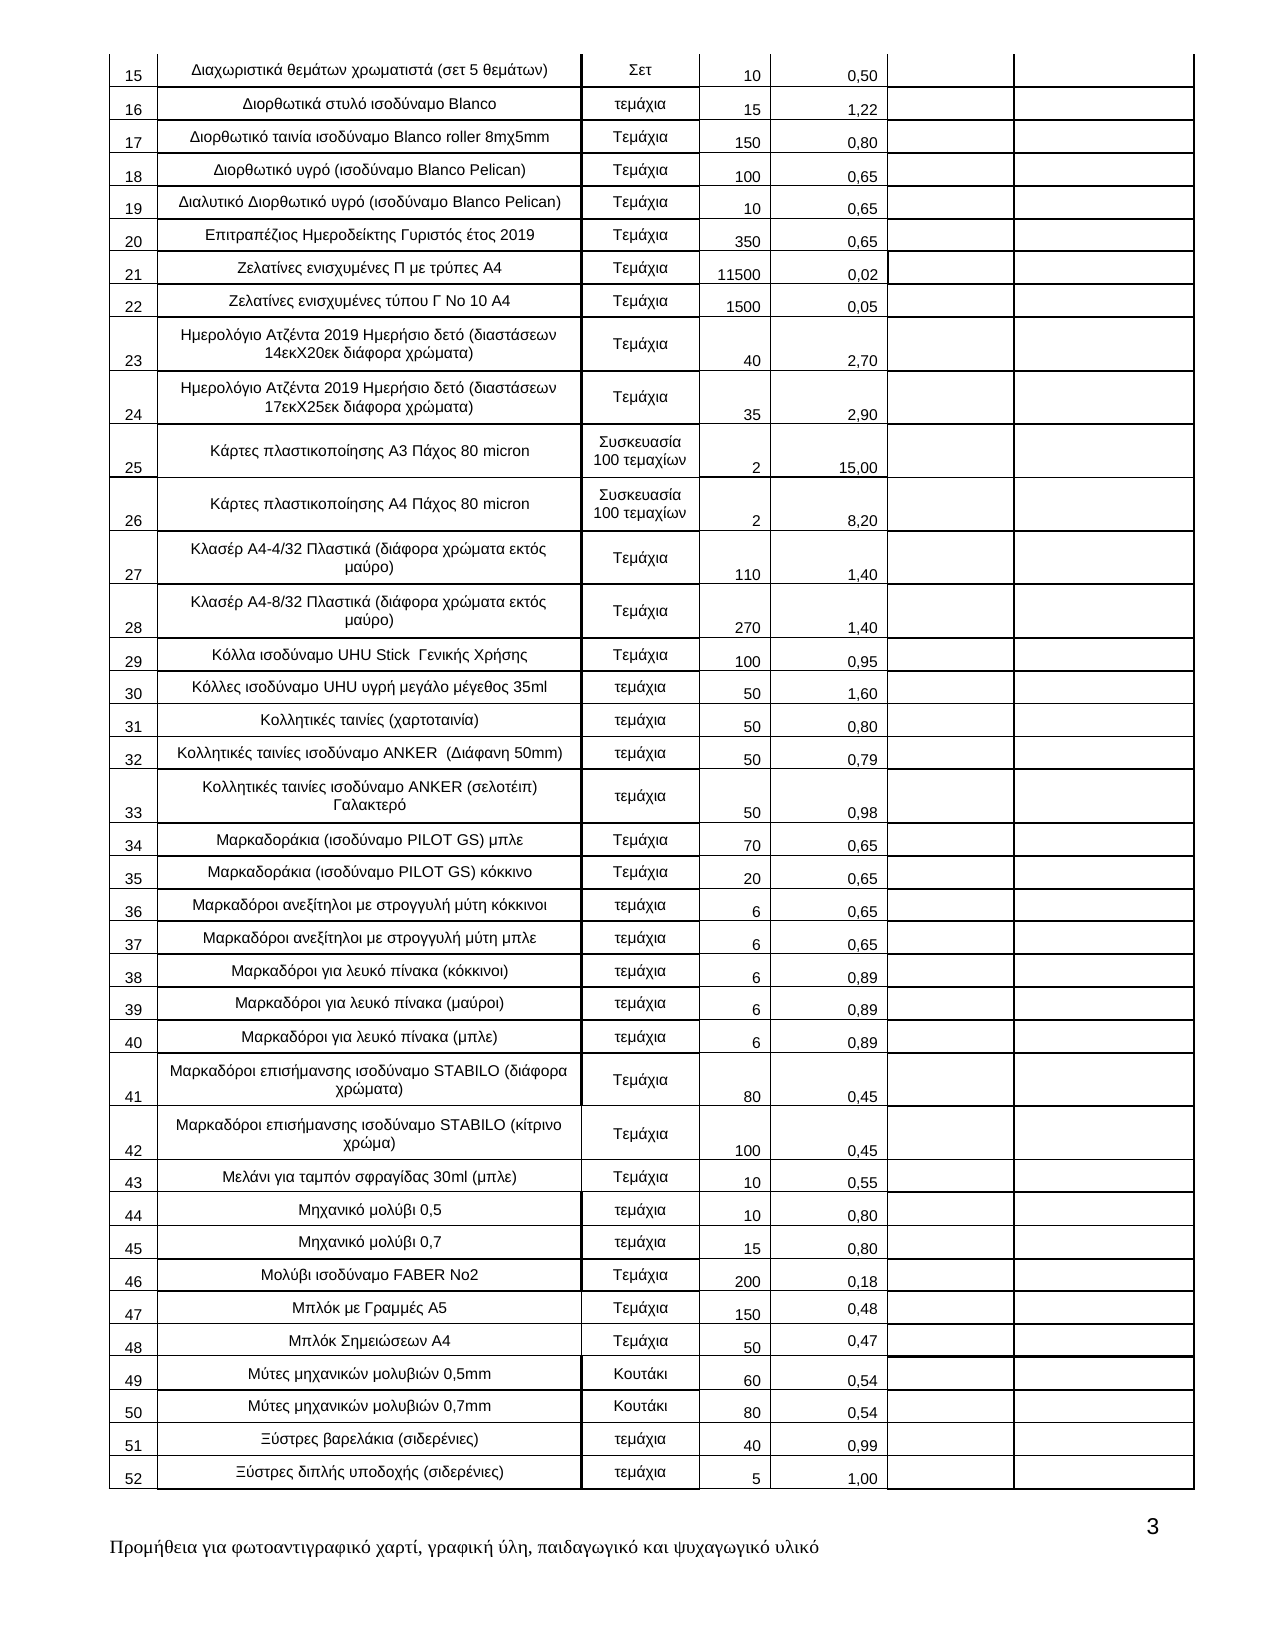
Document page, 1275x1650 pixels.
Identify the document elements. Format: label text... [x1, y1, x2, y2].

table_cell 100 [700, 638, 770, 670]
table_cell 0,65 [771, 219, 887, 250]
table_cell 80 [700, 1390, 770, 1421]
table_cell Μολύβι ισοδύναμο FABER Νο2 [158, 1260, 580, 1290]
table_cell 0,80 [771, 120, 887, 152]
table_header 0,50 [771, 54, 887, 86]
table_cell 1,22 [771, 87, 887, 119]
table_cell τεμάχια [583, 737, 699, 768]
table_cell Κολλητικές ταινίες (χαρτοταινία) [158, 704, 580, 736]
table_cell 51 [110, 1423, 157, 1454]
table_cell [1015, 1107, 1193, 1158]
table_cell Μαρκαδοράκια (ισοδύναμο PILOT GS) μπλε [158, 824, 580, 854]
table_cell Συσκευασία 100 τεμαχίων [583, 478, 699, 530]
table_cell 44 [110, 1192, 157, 1224]
table_cell Κλασέρ Α4-8/32 Πλαστικά (διάφορα χρώματα εκτός μαύρο) [158, 585, 580, 637]
table_cell 0,05 [771, 284, 887, 316]
table_cell Τεμάχια [583, 1260, 699, 1290]
table_cell [1015, 318, 1193, 369]
table_cell [888, 1358, 1013, 1389]
table_cell 0,48 [771, 1291, 887, 1323]
table_cell Τεμάχια [583, 220, 699, 250]
table_cell 2,70 [771, 317, 887, 369]
table_cell [1015, 1021, 1193, 1052]
table_cell 2 [700, 424, 770, 476]
table_cell 2,90 [771, 371, 887, 423]
table_cell [888, 1292, 1013, 1323]
table_cell 35 [110, 856, 157, 888]
table_cell Ξύστρες βαρελάκια (σιδερένιες) [158, 1423, 580, 1454]
table_cell [888, 1160, 1013, 1191]
table_cell Μαρκαδόροι για λευκό πίνακα (μπλε) [158, 1021, 580, 1052]
table_cell 34 [110, 823, 157, 854]
table_cell Κουτάκι [583, 1391, 699, 1421]
table_cell 38 [110, 954, 157, 986]
table_cell 0,45 [771, 1053, 887, 1105]
table_cell [1015, 770, 1193, 822]
table_cell 15 [700, 1226, 770, 1257]
table_cell τεμάχια [583, 704, 699, 736]
table_cell [1015, 1054, 1193, 1105]
table_cell 0,65 [771, 153, 887, 184]
table_cell 150 [700, 1291, 770, 1323]
table_cell 28 [110, 584, 157, 637]
table_cell [888, 1260, 1013, 1290]
table_cell τεμάχια [583, 890, 699, 920]
table_cell τεμάχια [583, 1192, 699, 1224]
table_cell Τεμάχια [583, 318, 699, 369]
table_cell 29 [110, 638, 157, 670]
table_cell 40 [700, 1423, 770, 1454]
table_cell 42 [110, 1106, 157, 1158]
table_cell [888, 1391, 1013, 1421]
table_cell 23 [110, 317, 157, 369]
table_cell Μηχανικό μολύβι 0,5 [158, 1192, 580, 1224]
table_cell Μύτες μηχανικών μολυβιών 0,7mm [158, 1391, 580, 1421]
table_cell Συσκευασία 100 τεμαχίων [583, 425, 699, 476]
table_cell τεμάχια [583, 770, 699, 822]
table_cell 21 [110, 251, 157, 283]
table_cell Τεμάχια [583, 585, 699, 637]
table_cell Κολλητικές ταινίες ισοδύναμο ΑΝΚΕR (Διάφανη 50mm) [158, 737, 580, 768]
table_cell 40 [700, 317, 770, 369]
table_cell 50 [700, 769, 770, 822]
table_cell 32 [110, 737, 157, 768]
table_cell 46 [110, 1259, 157, 1290]
table_cell [1015, 478, 1193, 530]
table_cell [1015, 1160, 1193, 1191]
table_cell Μαρκαδοράκια (ισοδύναμο PILOT GS) κόκκινο [158, 857, 580, 888]
table_cell [1015, 890, 1193, 920]
table_cell 0,18 [771, 1259, 887, 1290]
table_cell [1015, 532, 1193, 583]
table_cell [888, 639, 1013, 670]
table_cell Μαρκαδόροι ανεξίτηλοι με στρογγυλή μύτη κόκκινοι [158, 890, 580, 920]
table_cell Κάρτες πλαστικοποίησης Α3 Πάχος 80 micron [158, 425, 580, 476]
table_cell [888, 1423, 1013, 1454]
table_cell [888, 532, 1013, 583]
table_cell 47 [110, 1291, 157, 1323]
table_cell 40 [110, 1020, 157, 1052]
table_cell [888, 737, 1013, 768]
table_cell [1015, 672, 1193, 702]
table_cell 1,60 [771, 671, 887, 702]
table_cell 60 [700, 1356, 770, 1389]
table_cell 10 [700, 1192, 770, 1224]
table_cell [888, 704, 1013, 736]
table_cell Μαρκαδόροι για λευκό πίνακα (κόκκινοι) [158, 955, 580, 986]
table_cell Μηχανικό μολύβι 0,7 [158, 1226, 580, 1257]
table_cell [1015, 585, 1193, 637]
table_cell [1015, 1292, 1193, 1323]
table_cell Τεμάχια [583, 857, 699, 888]
table_cell 49 [110, 1356, 157, 1389]
table_cell Μελάνι για ταμπόν σφραγίδας 30ml (μπλε) [158, 1160, 581, 1191]
table_cell 0,54 [771, 1390, 887, 1421]
table_cell [1015, 922, 1193, 953]
table_cell [888, 220, 1013, 250]
table_cell Μαρκαδόροι για λευκό πίνακα (μαύροι) [158, 988, 580, 1019]
table_cell Κάρτες πλαστικοποίησης Α4 Πάχος 80 micron [158, 478, 580, 530]
table_cell τεμάχια [583, 1226, 699, 1257]
table_cell [888, 121, 1013, 152]
table_cell 25 [110, 424, 157, 476]
table_cell 80 [700, 1053, 770, 1105]
table_cell Τεμάχια [583, 285, 699, 316]
table_cell 0,98 [771, 769, 887, 822]
table_cell [888, 1107, 1013, 1158]
table_cell Τεμάχια [583, 1054, 699, 1105]
table_cell 17 [110, 120, 157, 152]
table_cell [1015, 252, 1193, 283]
table_cell 0,95 [771, 638, 887, 670]
table_cell 1,40 [771, 584, 887, 637]
table_cell 24 [110, 371, 157, 423]
table_cell [888, 1226, 1013, 1257]
table_cell [888, 922, 1013, 953]
table_header [1015, 54, 1193, 86]
table_cell 15,00 [771, 424, 887, 476]
table_cell [1015, 187, 1193, 218]
table_cell [888, 955, 1013, 986]
table_cell [888, 88, 1013, 119]
table_cell [1015, 88, 1193, 119]
table_cell Ξύστρες διπλής υποδοχής (σιδερένιες) [158, 1456, 580, 1487]
table_cell 6 [700, 921, 770, 953]
table_cell [1015, 1391, 1193, 1421]
table_cell 50 [110, 1390, 157, 1421]
table_cell 10 [700, 1160, 770, 1191]
table_cell Κουτάκι [583, 1356, 699, 1389]
table_cell [888, 890, 1013, 920]
table_cell 30 [110, 671, 157, 702]
table_cell 8,20 [771, 478, 887, 530]
table_cell [888, 1021, 1013, 1052]
table_cell [888, 285, 1013, 316]
table_cell [888, 478, 1013, 530]
table_cell τεμάχια [583, 1021, 699, 1052]
table_cell [1015, 1260, 1193, 1290]
table_cell [1015, 857, 1193, 888]
table_cell [888, 672, 1013, 702]
table_cell 33 [110, 769, 157, 822]
table_cell Διορθωτικό υγρό (ισοδύναμο Blanco Pelican) [158, 154, 580, 184]
table_cell 150 [700, 120, 770, 152]
table_cell 43 [110, 1160, 157, 1191]
table_cell 52 [110, 1456, 157, 1487]
table_cell 45 [110, 1226, 157, 1257]
table_cell Μπλόκ Σημειώσεων Α4 [158, 1324, 581, 1355]
table_cell [1015, 704, 1193, 736]
table_cell Κολλητικές ταινίες ισοδύναμο ΑΝΚΕR (σελοτέιπ) Γαλακτερό [158, 770, 580, 822]
table_cell [888, 824, 1013, 854]
table_cell 110 [700, 531, 770, 583]
table_cell 6 [700, 987, 770, 1019]
table_header Διαχωριστικά θεμάτων χρωματιστά (σετ 5 θεμάτων) [158, 54, 580, 86]
table_cell 0,54 [771, 1356, 887, 1389]
table_cell 1,40 [771, 531, 887, 583]
table_cell [888, 318, 1013, 369]
table_cell Τεμάχια [582, 1292, 699, 1323]
table_cell 37 [110, 921, 157, 953]
table_cell 0,65 [771, 186, 887, 218]
table_cell [1015, 1456, 1193, 1487]
table_cell Τεμάχια [582, 1160, 699, 1191]
table_cell 16 [110, 87, 157, 119]
table_cell Μύτες μηχανικών μολυβιών 0,5mm [158, 1356, 580, 1389]
table_cell [1015, 154, 1193, 184]
table_cell Τεμάχια [582, 1106, 699, 1158]
table_cell 0,55 [771, 1160, 887, 1191]
table_cell [888, 1325, 1013, 1355]
table_cell Ζελατίνες ενισχυμένες τύπου Γ Νο 10 Α4 [158, 285, 580, 316]
table_cell [888, 154, 1013, 184]
table_cell 35 [700, 371, 770, 423]
table_cell 31 [110, 704, 157, 736]
table_cell [1015, 737, 1193, 768]
table_cell Τεμάχια [583, 154, 699, 184]
table_cell Τεμάχια [583, 121, 699, 152]
table_cell 6 [700, 1020, 770, 1052]
table_cell τεμάχια [583, 922, 699, 953]
table_cell [889, 252, 1013, 283]
table_cell Τεμάχια [583, 187, 699, 218]
table_cell 2 [700, 478, 770, 530]
table_cell [1015, 988, 1193, 1019]
table_cell Διαλυτικό Διορθωτικό υγρό (ισοδύναμο Blanco Pelican) [158, 187, 580, 218]
table_cell 50 [700, 1324, 770, 1355]
table_cell Διορθωτικό ταινία ισοδύναμο Blanco roller 8mχ5mm [158, 121, 580, 152]
table_cell 0,65 [771, 889, 887, 920]
table_cell [888, 770, 1013, 822]
table_cell [888, 187, 1013, 218]
table_cell 0,89 [771, 954, 887, 986]
table_cell 19 [110, 186, 157, 218]
table_cell Ημερολόγιο Ατζέντα 2019 Ημερήσιο δετό (διαστάσεων 14εκΧ20εκ διάφορα χρώματα) [158, 318, 580, 369]
table_cell [888, 857, 1013, 888]
table_cell 26 [110, 478, 157, 530]
table_cell 0,47 [771, 1324, 887, 1355]
table_cell [1015, 1423, 1193, 1454]
table_cell Ζελατίνες ενισχυμένες Π με τρύπες Α4 [158, 252, 580, 283]
table_cell Κλασέρ Α4-4/32 Πλαστικά (διάφορα χρώματα εκτός μαύρο) [158, 532, 580, 583]
table_cell 20 [110, 219, 157, 250]
table_cell 50 [700, 704, 770, 736]
table_cell [1015, 121, 1193, 152]
table_cell 0,80 [771, 704, 887, 736]
table_cell Ημερολόγιο Ατζέντα 2019 Ημερήσιο δετό (διαστάσεων 17εκΧ25εκ διάφορα χρώματα) [158, 372, 580, 423]
table_cell Κόλλα ισοδύναμο UHU Stick Γενικής Χρήσης [158, 639, 580, 670]
table_cell τεμάχια [583, 1423, 699, 1454]
table_cell 11500 [700, 251, 770, 283]
table_cell 0,89 [771, 1020, 887, 1052]
table_cell Μαρκαδόροι επισήμανσης ισοδύναμο STABILO (κίτρινο χρώμα) [158, 1106, 581, 1158]
table_header 10 [700, 54, 770, 86]
table_cell τεμάχια [583, 88, 699, 119]
table_cell 27 [110, 531, 157, 583]
table_cell 6 [700, 954, 770, 986]
table_cell 0,79 [771, 737, 887, 768]
table_cell [1015, 639, 1193, 670]
table_cell 0,65 [771, 823, 887, 854]
table_cell [1015, 955, 1193, 986]
table_cell 20 [700, 856, 770, 888]
table_cell 5 [700, 1456, 770, 1487]
table_cell [1015, 1325, 1193, 1355]
table_cell 0,02 [771, 251, 887, 283]
table_cell 48 [110, 1324, 157, 1355]
table_cell [1015, 1193, 1193, 1224]
table_cell [1015, 220, 1193, 250]
table_cell Τεμάχια [583, 639, 699, 670]
table_cell 36 [110, 889, 157, 920]
table_cell 0,45 [771, 1106, 887, 1158]
table_cell 41 [110, 1053, 157, 1105]
table_cell 1,00 [771, 1456, 887, 1487]
table_cell τεμάχια [583, 955, 699, 986]
table_cell 70 [700, 823, 770, 854]
table_cell [1015, 1226, 1193, 1257]
table_cell 6 [700, 889, 770, 920]
table_header 15 [110, 54, 157, 86]
table_cell τεμάχια [583, 672, 699, 702]
table_cell [888, 425, 1013, 476]
table_cell 50 [700, 671, 770, 702]
table_cell 50 [700, 737, 770, 768]
table_cell 100 [700, 1106, 770, 1158]
table_cell 1500 [700, 284, 770, 316]
table_cell [888, 372, 1013, 423]
table_cell [1015, 425, 1193, 476]
table_cell [1015, 824, 1193, 854]
table_cell [888, 988, 1013, 1019]
table_cell 15 [700, 87, 770, 119]
table_cell 39 [110, 987, 157, 1019]
table_cell 200 [700, 1259, 770, 1290]
table_cell 10 [700, 186, 770, 218]
table_cell 350 [700, 219, 770, 250]
table_cell 0,80 [771, 1226, 887, 1257]
table_cell Διορθωτικά στυλό ισοδύναμο Blanco [158, 88, 580, 119]
table_cell [888, 1193, 1013, 1224]
table_cell Τεμάχια [583, 532, 699, 583]
table_cell Τεμάχια [583, 252, 699, 283]
table_cell τεμάχια [583, 1456, 699, 1487]
table_cell Μπλόκ με Γραμμές Α5 [158, 1292, 581, 1323]
table_cell Μαρκαδόροι επισήμανσης ισοδύναμο STABILO (διάφορα χρώματα) [158, 1054, 580, 1105]
table_cell 0,65 [771, 856, 887, 888]
table_cell Τεμάχια [583, 372, 699, 423]
table_header Σετ [583, 54, 699, 86]
table_cell [888, 1054, 1013, 1105]
table_cell [888, 1456, 1013, 1487]
table_cell 18 [110, 153, 157, 184]
table_cell Τεμάχια [583, 824, 699, 854]
table_cell [888, 585, 1013, 637]
table_cell 0,65 [771, 921, 887, 953]
table_cell 0,89 [771, 987, 887, 1019]
table_cell [1015, 285, 1193, 316]
table_cell 22 [110, 284, 157, 316]
table_cell 0,80 [771, 1192, 887, 1224]
table_cell 0,99 [771, 1423, 887, 1454]
table_cell Κόλλες ισοδύναμο UHU υγρή μεγάλο μέγεθος 35ml [158, 672, 580, 702]
table_cell τεμάχια [583, 988, 699, 1019]
table_cell 100 [700, 153, 770, 184]
table_cell 270 [700, 584, 770, 637]
table_header [888, 54, 1013, 86]
table_cell [1015, 1358, 1193, 1389]
table_cell Τεμάχια [582, 1324, 699, 1355]
table_cell Μαρκαδόροι ανεξίτηλοι με στρογγυλή μύτη μπλε [158, 922, 580, 953]
table_cell [1015, 372, 1193, 423]
table_cell Επιτραπέζιος Ημεροδείκτης Γυριστός έτος 2019 [158, 220, 580, 250]
